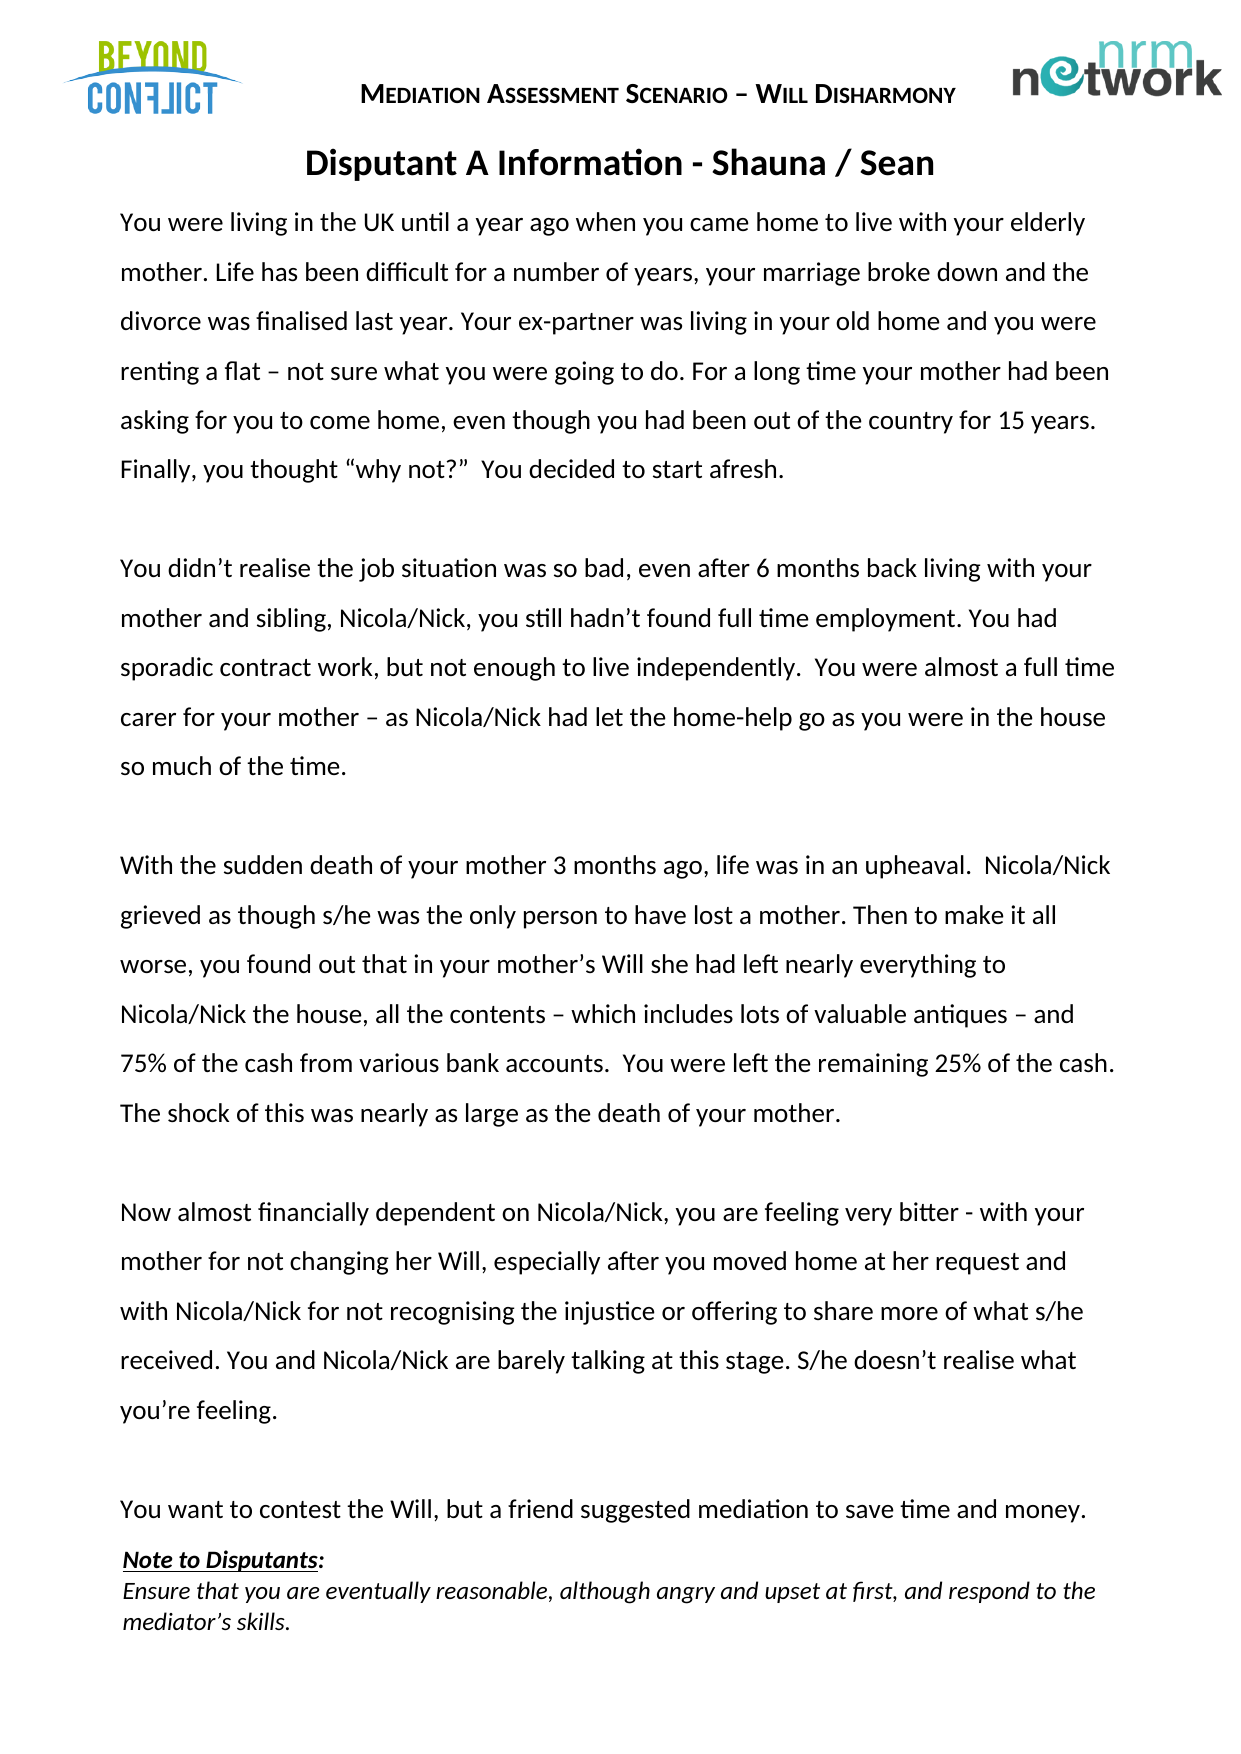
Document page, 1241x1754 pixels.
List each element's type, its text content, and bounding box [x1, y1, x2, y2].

text You were living in the UK until a year ago when you came home to live with your elderly mother. Life has been difficult for a number of years, your marriage broke down and the divorce was finalised last year. Your ex-partner was living in your old home and you were renting a flat – not sure what you were going to do. For a long time your mother had been asking for you to come home, even though you had been out of the country for 15 years. Finally, you thought “why not?” You decided to start afresh. [120, 205, 1120, 486]
text You want to contest the Will, but a friend suggested mediation to save time and money. You suggested to Nicola/Nick that you try mediation to sort out the relationship. [120, 1492, 1120, 1537]
text Disputant A Information - Shauna / Sean [120, 139, 1120, 184]
text With the sudden death of your mother 3 months ago, life was in an upheaval. Nicola/Nick grieved as though s/he was the only person to have lost a mother. Then to make it all worse, you found out that in your mother’s Will she had left nearly everything to Nicola/Nick the house, all the contents – which includes lots of valuable antiques – and 75% of the cash from various bank accounts. You were left the remaining 25% of the cash. The shock of this was nearly as large as the death of your mother. [120, 848, 1120, 1129]
picture [1011, 39, 1222, 99]
text You didn’t realise the job situation was so bad, even after 6 months back living with your mother and sibling, Nicola/Nick, you still hadn’t found full time employment. You had sporadic contract work, but not enough to live independently. You were almost a full time carer for your mother – as Nicola/Nick had let the home-help go as you were in the house so much of the time. [120, 552, 1120, 783]
picture [60, 38, 245, 115]
text Now almost financially dependent on Nicola/Nick, you are feeling very bitter - with your mother for not changing her Will, especially after you moved home at her request and with Nicola/Nick for not recognising the injustice or offering to share more of what s/he received. You and Nicola/Nick are barely talking at this stage. S/he doesn’t realise what you’re feeling. [120, 1195, 1120, 1426]
